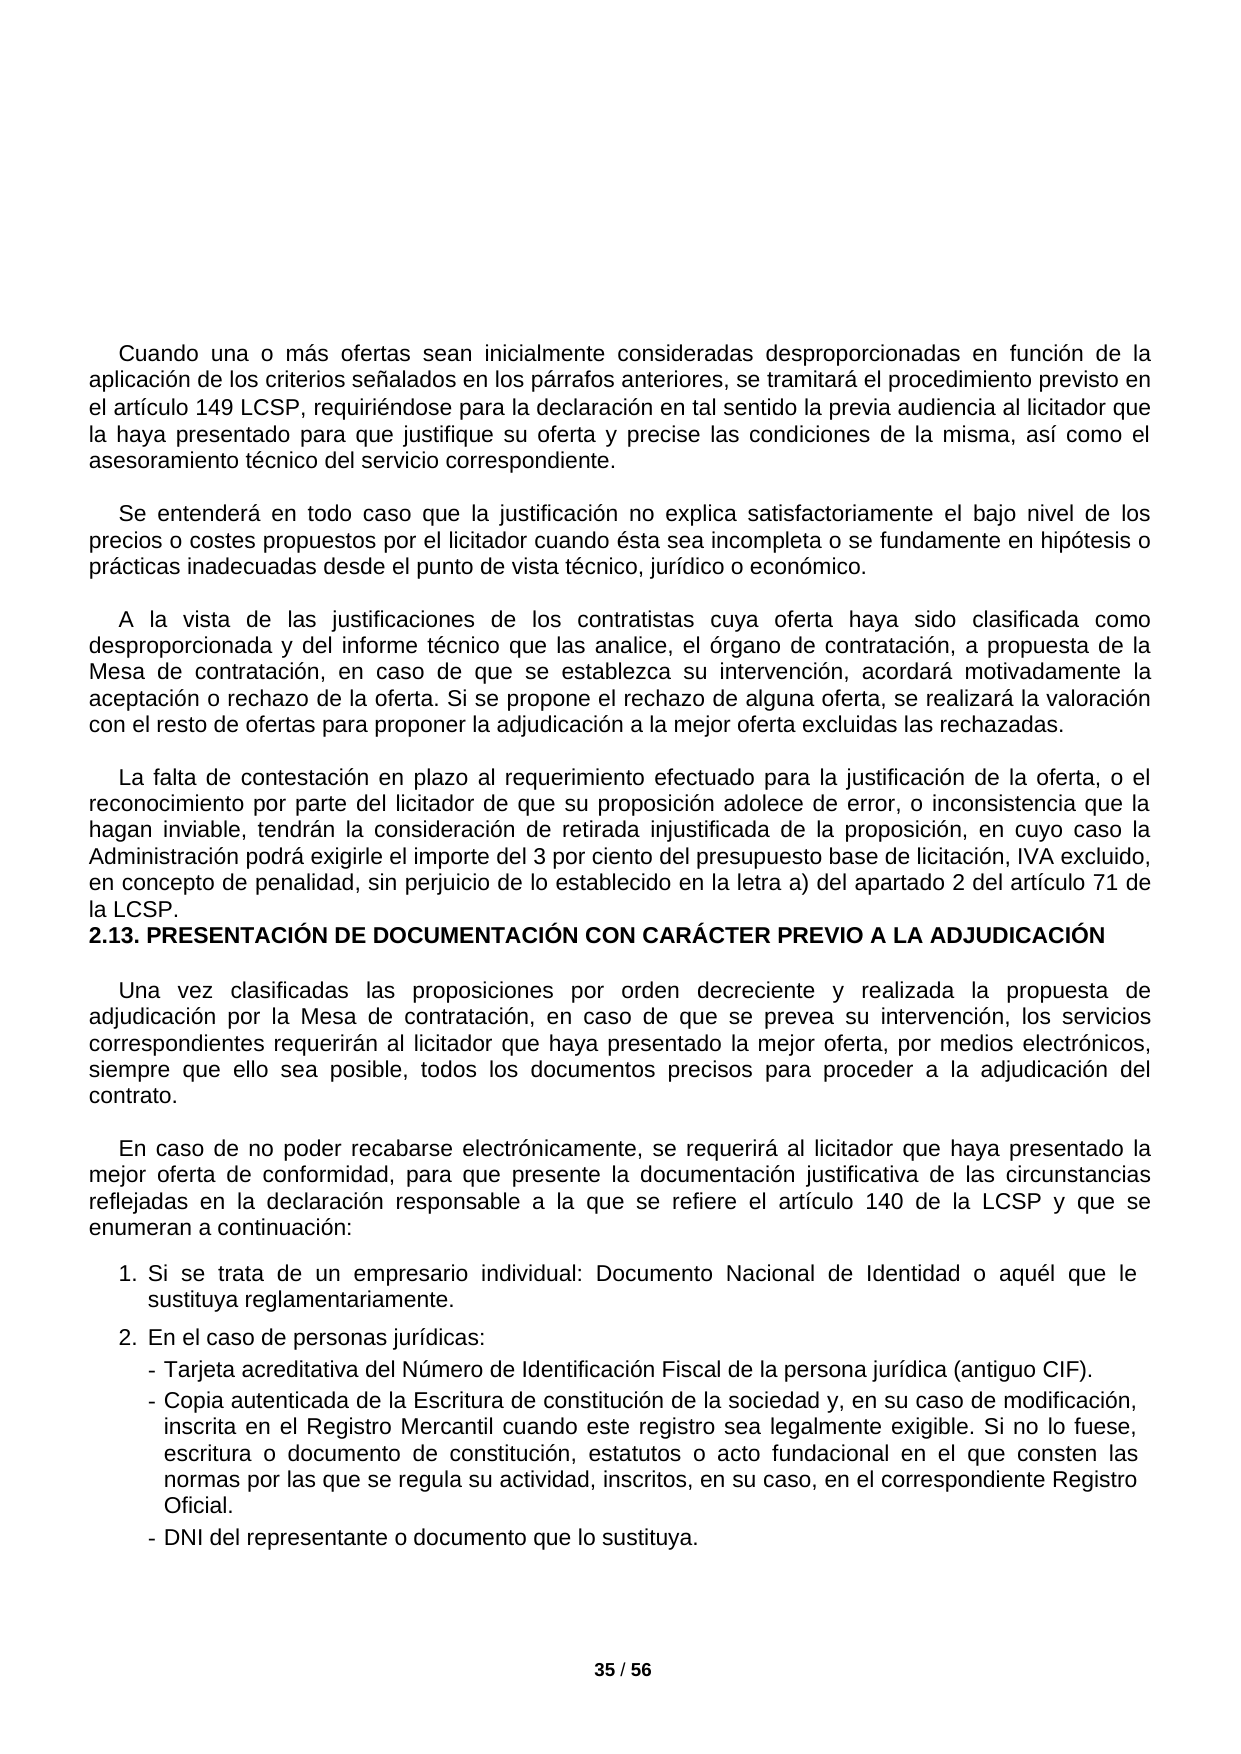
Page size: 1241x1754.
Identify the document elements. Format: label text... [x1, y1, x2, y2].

list DNI del representante o documento que lo sustituya. [148, 1523, 1138, 1550]
list Tarjeta acreditativa del Número de Identificación Fiscal de la persona jurídica (antiguo CIF). [148, 1356, 1138, 1382]
text Se entenderá en todo caso que la justificación no explica satisfactoriamente el bajo nivel de los precios o costes propuestos por el licitador cuando ésta sea incompleta o se fundamente en hipótesis o prácticas inadecuadas desde el punto de vista técnico, jurídico o económico. [89, 500, 1152, 579]
text En caso de no poder recabarse electrónicamente, se requerirá al licitador que haya presentado la mejor oferta de conformidad, para que presente la documentación justificativa de las circunstancias reflejadas en la declaración responsable a la que se refiere el artículo 140 de la LCSP y que se enumeran a continuación: [89, 1135, 1152, 1241]
text La falta de contestación en plazo al requerimiento efectuado para la justificación de la oferta, o el reconocimiento por parte del licitador de que su proposición adolece de error, o inconsistencia que la hagan inviable, tendrán la consideración de retirada injustificada de la proposición, en cuyo caso la Administración podrá exigirle el importe del 3 por ciento del presupuesto base de licitación, IVA excluido, en concepto de penalidad, sin perjuicio de lo establecido en la letra a) del apartado 2 del artículo 71 de la LCSP. [89, 764, 1152, 922]
text A la vista de las justificaciones de los contratistas cuya oferta haya sido clasificada como desproporcionada y del informe técnico que las analice, el órgano de contratación, a propuesta de la Mesa de contratación, en caso de que se establezca su intervención, acordará motivadamente la aceptación o rechazo de la oferta. Si se propone el rechazo de alguna oferta, se realizará la valoración con el resto de ofertas para proponer la adjudicación a la mejor oferta excluidas las rechazadas. [89, 606, 1152, 737]
list En el caso de personas jurídicas: [118, 1324, 1138, 1351]
subtitle 2.13. PRESENTACIÓN DE DOCUMENTACIÓN CON CARÁCTER PREVIO A LA ADJUDICACIÓN [89, 922, 1152, 948]
text Una vez clasificadas las proposiciones por orden decreciente y realizada la propuesta de adjudicación por la Mesa de contratación, en caso de que se prevea su intervención, los servicios correspondientes requerirán al licitador que haya presentado la mejor oferta, por medios electrónicos, siempre que ello sea posible, todos los documentos precisos para proceder a la adjudicación del contrato. [89, 977, 1152, 1109]
text Cuando una o más ofertas sean inicialmente consideradas desproporcionadas en función de la aplicación de los criterios señalados en los párrafos anteriores, se tramitará el procedimiento previsto en el artículo 149 LCSP, requiriéndose para la declaración en tal sentido la previa audiencia al licitador que la haya presentado para que justifique su oferta y precise las condiciones de la misma, así como el asesoramiento técnico del servicio correspondiente. [89, 340, 1152, 474]
list Si se trata de un empresario individual: Documento Nacional de Identidad o aquél que le sustituya reglamentariamente. [118, 1260, 1138, 1312]
list Copia autenticada de la Escritura de constitución de la sociedad y, en su caso de modificación, inscrita en el Registro Mercantil cuando este registro sea legalmente exigible. Si no lo fuese, escritura o documento de constitución, estatutos o acto fundacional en el que consten las normas por las que se regula su actividad, inscritos, en su caso, en el correspondiente Registro Oficial. [148, 1387, 1138, 1519]
